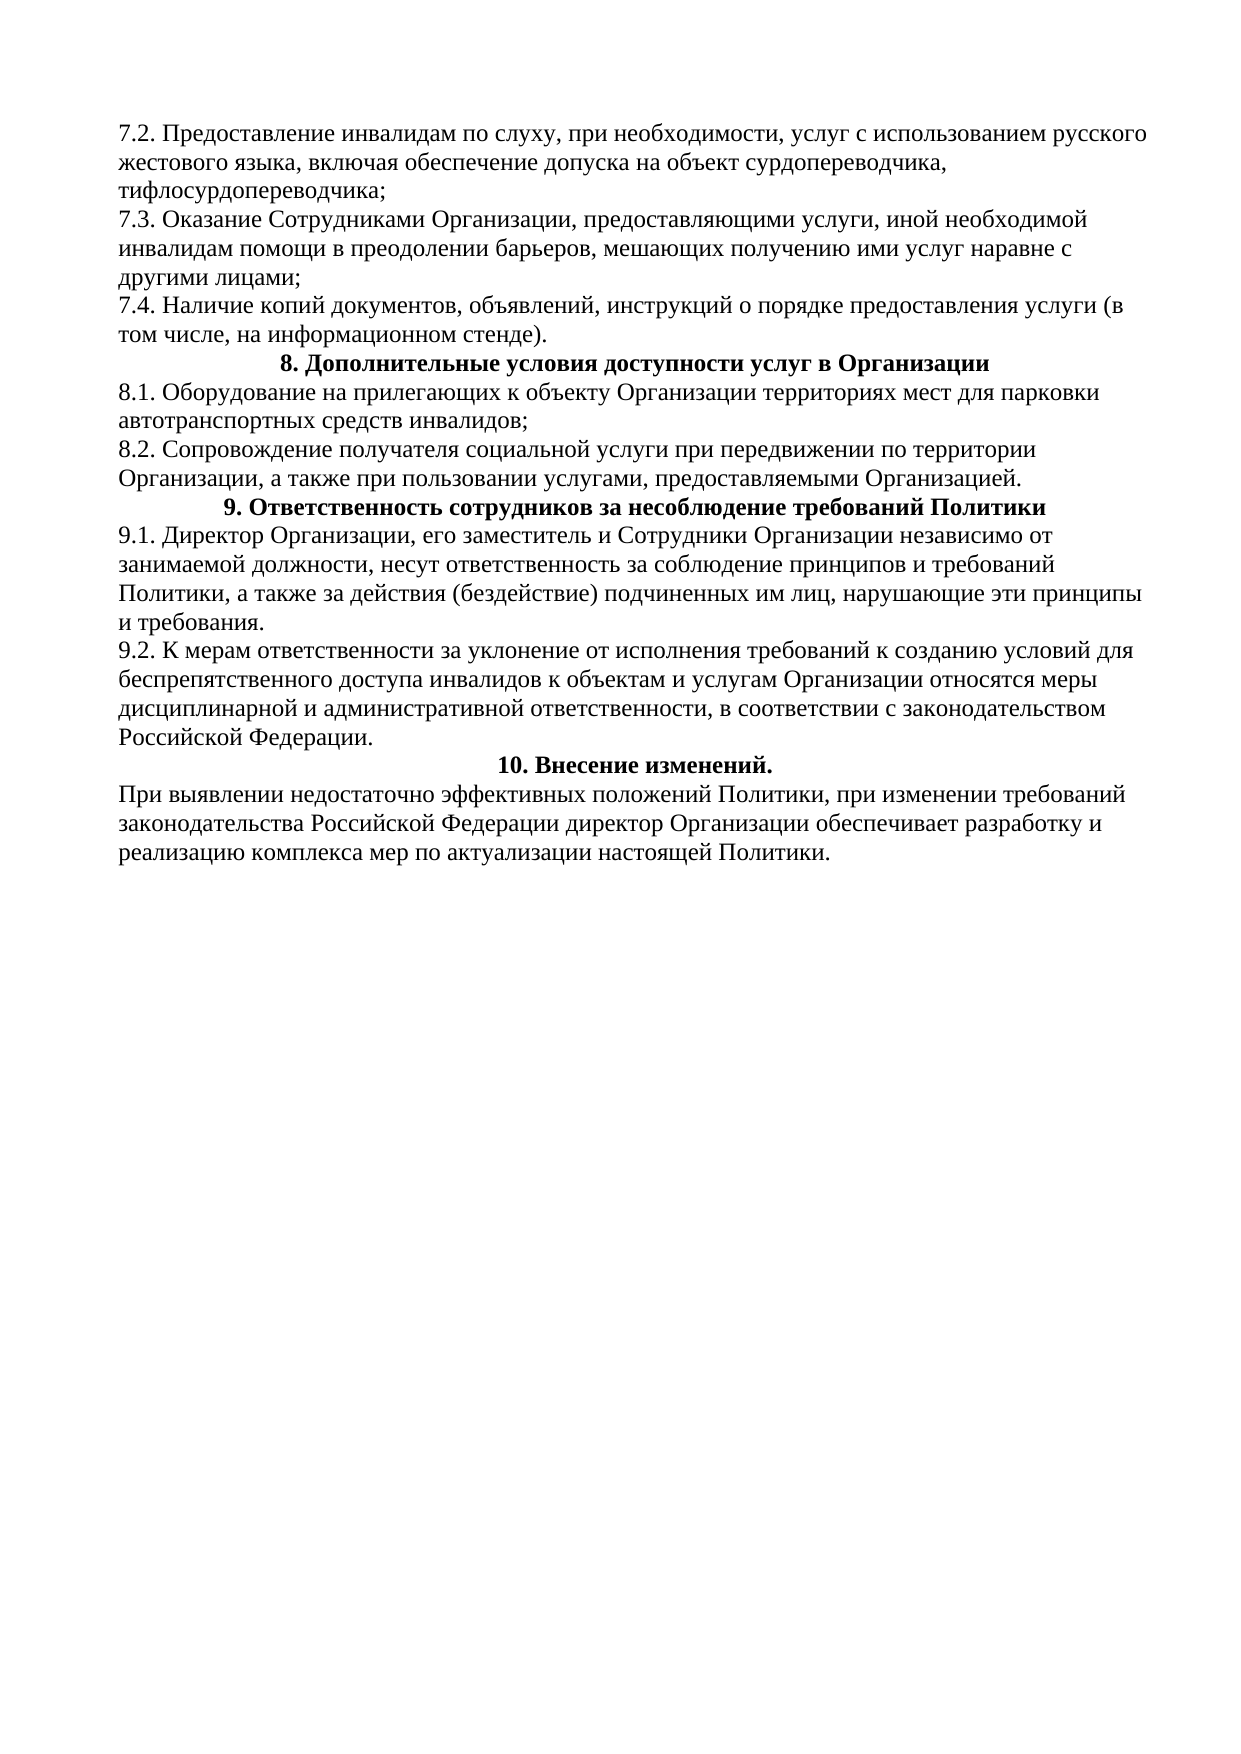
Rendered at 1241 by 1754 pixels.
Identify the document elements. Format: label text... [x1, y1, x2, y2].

text 7.3. Оказание Сотрудниками Организации, предоставляющими услуги, иной необходимой инвалидам помощи в преодолении барьеров, мешающих получению ими услуг наравне с другими лицами; [118, 204, 1152, 291]
text 7.2. Предоставление инвалидам по слуху, при необходимости, услуг с использованием русского жестового языка, включая обеспечение допуска на объект сурдопереводчика, тифлосурдопереводчика; [118, 118, 1152, 204]
text При выявлении недостаточно эффективных положений Политики, при изменении требований законодательства Российской Федерации директор Организации обеспечивает разработку и реализацию комплекса мер по актуализации настоящей Политики. [118, 779, 1152, 866]
text 8.2. Сопровождение получателя социальной услуги при передвижении по территории Организации, а также при пользовании услугами, предоставляемыми Организацией. [118, 434, 1152, 492]
text 9.2. К мерам ответственности за уклонение от исполнения требований к созданию условий для беспрепятственного доступа инвалидов к объектам и услугам Организации относятся меры дисциплинарной и административной ответственности, в соответствии с законодательством Российской Федерации. [118, 636, 1152, 751]
text 8. Дополнительные условия доступности услуг в Организации [118, 348, 1152, 377]
text 8.1. Оборудование на прилегающих к объекту Организации территориях мест для парковки автотранспортных средств инвалидов; [118, 377, 1152, 434]
text 10. Внесение изменений. [118, 751, 1152, 779]
text 9.1. Директор Организации, его заместитель и Сотрудники Организации независимо от занимаемой должности, несут ответственность за соблюдение принципов и требований Политики, а также за действия (бездействие) подчиненных им лиц, нарушающие эти принципы и требования. [118, 521, 1152, 636]
text 7.4. Наличие копий документов, объявлений, инструкций о порядке предоставления услуги (в том числе, на информационном стенде). [118, 291, 1152, 348]
text 9. Ответственность сотрудников за несоблюдение требований Политики [118, 492, 1152, 521]
